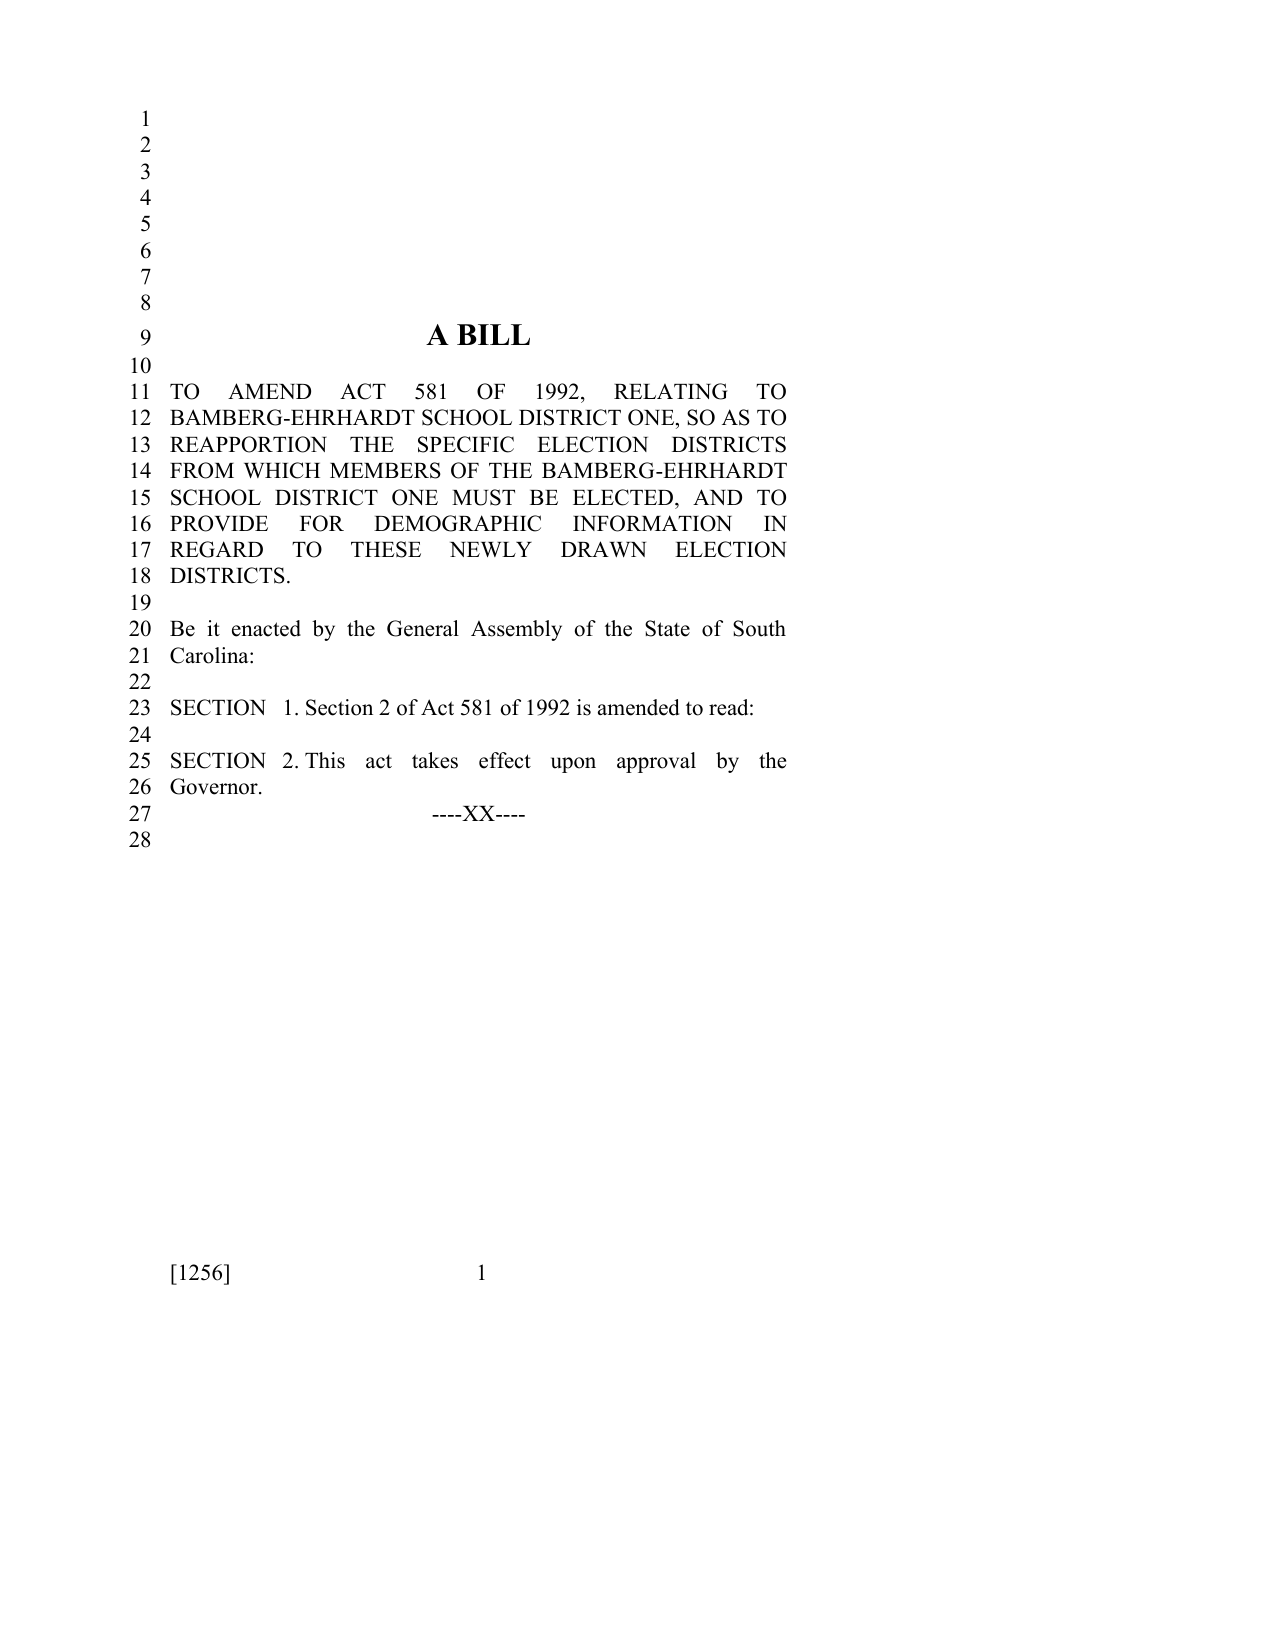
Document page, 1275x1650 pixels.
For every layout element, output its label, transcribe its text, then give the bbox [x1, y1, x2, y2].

text SECTION 2. This act takes effect upon approval by the Governor. [169, 747, 787, 800]
text TO AMEND ACT 581 OF 1992, RELATING TO BAMBERG-EHRHARDT SCHOOL DISTRICT ONE, SO AS TO REAPPORTION THE SPECIFIC ELECTION DISTRICTS FROM WHICH MEMBERS OF THE BAMBERG-EHRHARDT SCHOOL DISTRICT ONE MUST BE ELECTED, AND TO PROVIDE FOR DEMOGRAPHIC INFORMATION IN REGARD TO THESE NEWLY DRAWN ELECTION DISTRICTS. [169, 378, 787, 589]
text A BILL [169, 316, 787, 352]
text ----XX---- [169, 800, 787, 826]
text SECTION 1. Section 2 of Act 581 of 1992 is amended to read: [169, 694, 787, 721]
text Be it enacted by the General Assembly of the State of South Carolina: [169, 615, 787, 668]
